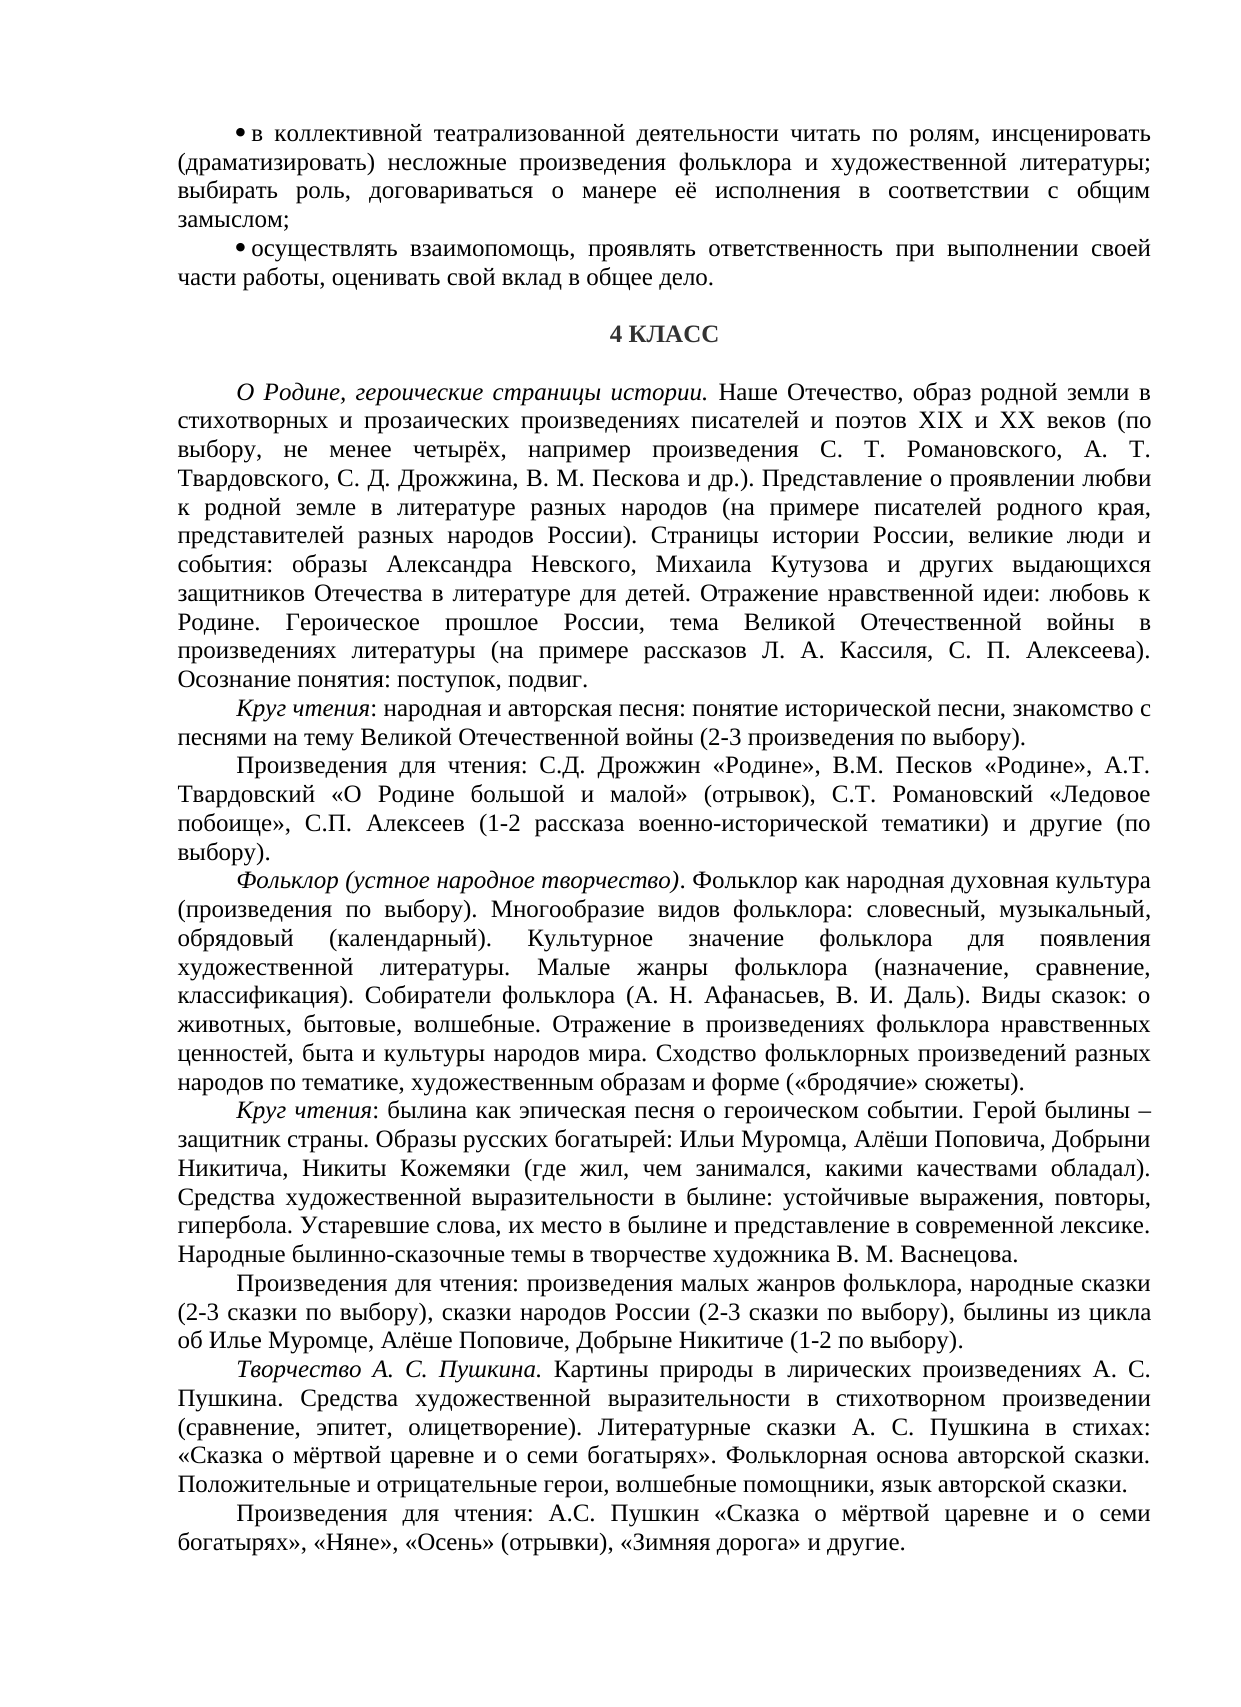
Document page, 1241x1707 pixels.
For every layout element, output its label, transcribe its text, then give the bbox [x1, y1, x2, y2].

text Творчество А. С. Пушкина. Картины природы в лирических произведениях А. С. Пушкина. Средства художественной выразительности в стихотворном произведении (сравнение, эпитет, олицетворение). Литературные сказки А. С. Пушкина в стихах: «Сказка о мёртвой царевне и о семи богатырях». Фольклорная основа авторской сказки. Положительные и отрицательные герои, волшебные помощники, язык авторской сказки. [177, 1354, 1152, 1498]
text 4 КЛАСС [177, 319, 1152, 348]
text О Родине, героические страницы истории. Наше Отечество, образ родной земли в стихотворных и прозаических произведениях писателей и поэтов ХIХ и ХХ веков (по выбору, не менее четырёх, например произведения С. Т. Романовского, А. Т. Твардовского, С. Д. Дрожжина, В. М. Пескова и др.). Представление о проявлении любви к родной земле в литературе разных народов (на примере писателей родного края, представителей разных народов России). Страницы истории России, великие люди и события: образы Александра Невского, Михаила Кутузова и других выдающихся защитников Отечества в литературе для детей. Отражение нравственной идеи: любовь к Родине. Героическое прошлое России, тема Великой Отечественной войны в произведениях литературы (на примере рассказов Л. А. Кассиля, С. П. Алексеева). Осознание понятия: поступок, подвиг. [177, 377, 1152, 693]
text Круг чтения: народная и авторская песня: понятие исторической песни, знакомство с песнями на тему Великой Отечественной войны (2-3 произведения по выбору). [177, 693, 1152, 751]
list в коллективной театрализованной деятельности читать по ролям, инсценировать (драматизировать) несложные произведения фольклора и художественной литературы; выбирать роль, договариваться о манере её исполнения в соответствии с общим замыслом; [177, 118, 1152, 233]
text Круг чтения: былина как эпическая песня о героическом событии. Герой былины – защитник страны. Образы русских богатырей: Ильи Муромца, Алёши Поповича, Добрыни Никитича, Никиты Кожемяки (где жил, чем занимался, какими качествами обладал). Средства художественной выразительности в былине: устойчивые выражения, повторы, гипербола. Устаревшие слова, их место в былине и представление в современной лексике. Народные былинно-сказочные темы в творчестве художника В. М. Васнецова. [177, 1096, 1152, 1268]
text Произведения для чтения: произведения малых жанров фольклора, народные сказки (2-3 сказки по выбору), сказки народов России (2-3 сказки по выбору), былины из цикла об Илье Муромце, Алёше Поповиче, Добрыне Никитиче (1-2 по выбору). [177, 1268, 1152, 1354]
list осуществлять взаимопомощь, проявлять ответственность при выполнении своей части работы, оценивать свой вклад в общее дело. [177, 233, 1152, 291]
text Фольклор (устное народное творчество). Фольклор как народная духовная культура (произведения по выбору). Многообразие видов фольклора: словесный, музыкальный, обрядовый (календарный). Культурное значение фольклора для появления художественной литературы. Малые жанры фольклора (назначение, сравнение, классификация). Собиратели фольклора (А. Н. Афанасьев, В. И. Даль). Виды сказок: о животных, бытовые, волшебные. Отражение в произведениях фольклора нравственных ценностей, быта и культуры народов мира. Сходство фольклорных произведений разных народов по тематике, художественным образам и форме («бродячие» сюжеты). [177, 866, 1152, 1096]
text Произведения для чтения: С.Д. Дрожжин «Родине», В.М. Песков «Родине», А.Т. Твардовский «О Родине большой и малой» (отрывок), С.Т. Романовский «Ледовое побоище», С.П. Алексеев (1-2 рассказа военно-исторической тематики) и другие (по выбору). [177, 751, 1152, 866]
text Произведения для чтения: А.С. Пушкин «Сказка о мёртвой царевне и о семи богатырях», «Няне», «Осень» (отрывки), «Зимняя дорога» и другие. [177, 1498, 1152, 1556]
